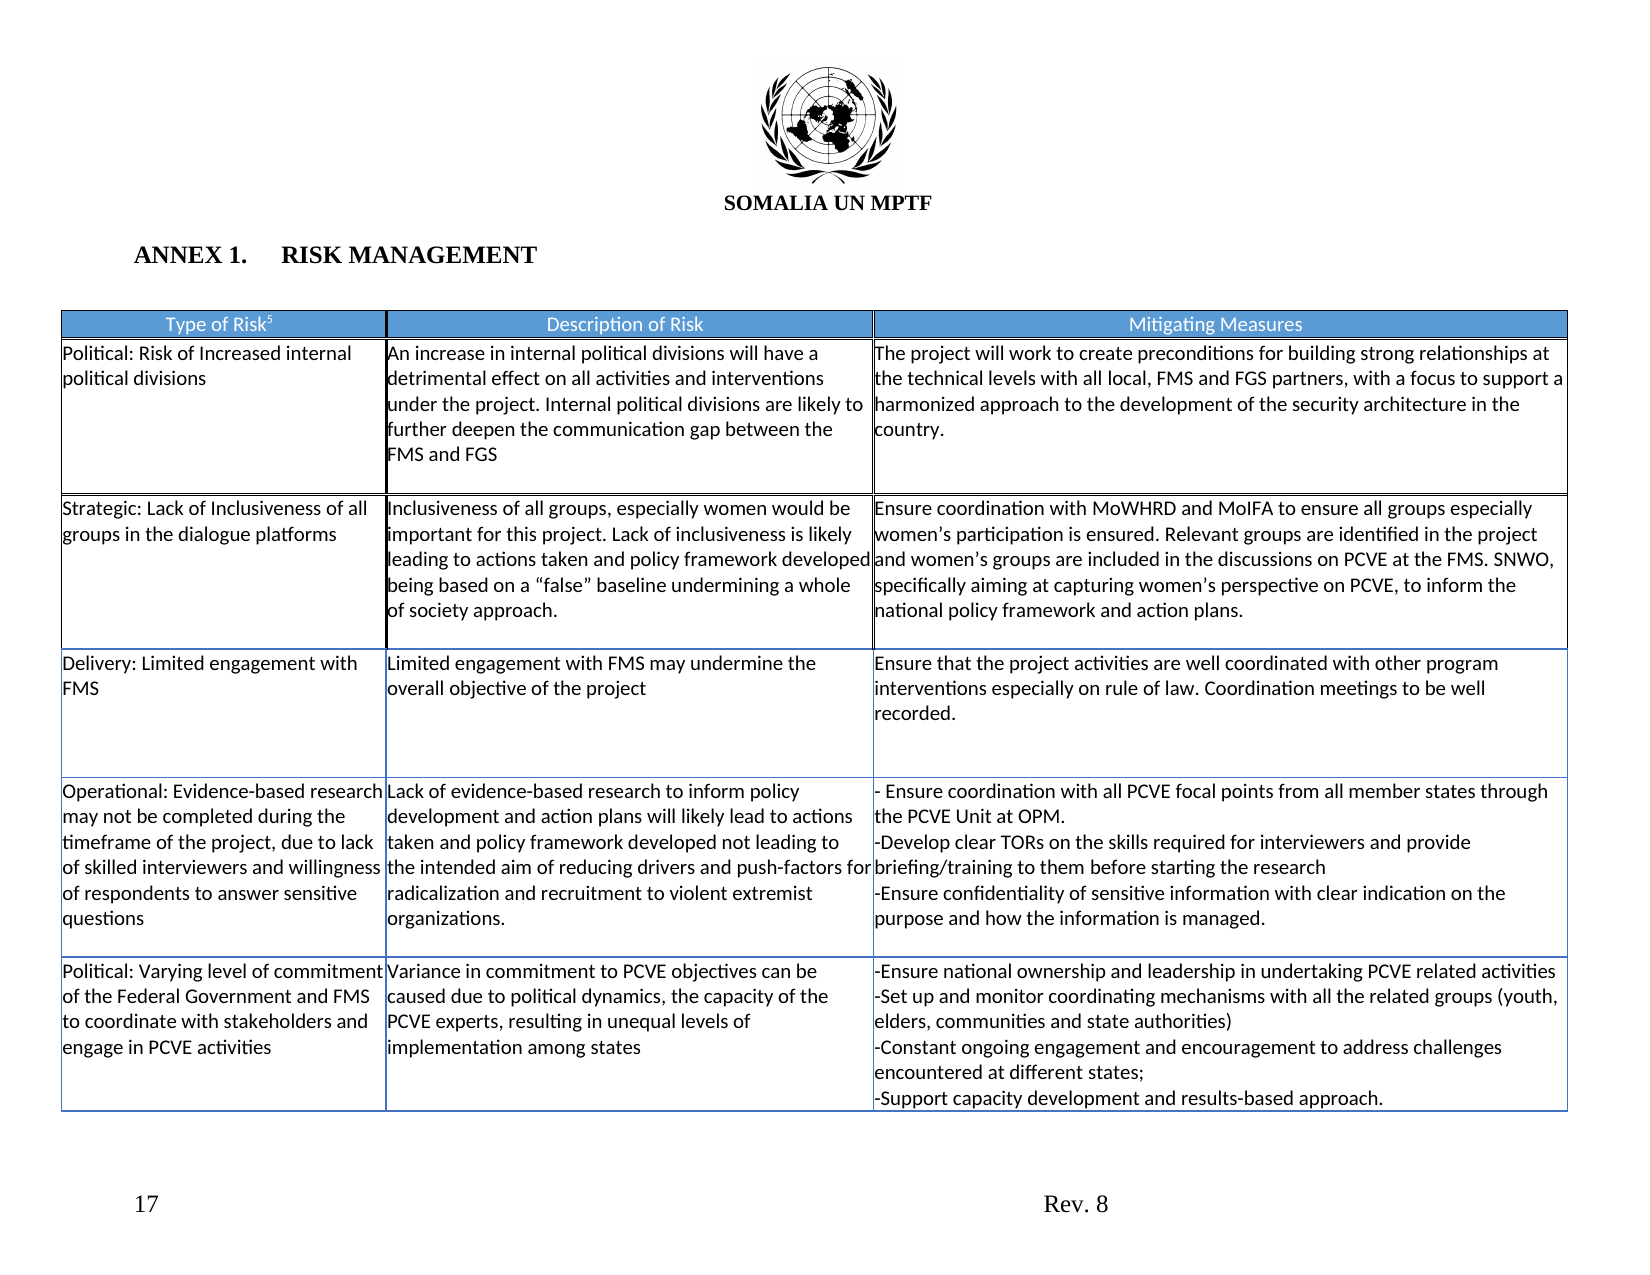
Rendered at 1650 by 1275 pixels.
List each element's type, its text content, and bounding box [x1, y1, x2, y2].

table_cell Operational: Evidence-based research may not be completed during the timeframe of the project, due to lack of skilled interviewers and willingness of respondents to answer sensitive questions [62, 778, 385, 956]
table_cell Lack of evidence-based research to inform policy development and action plans will likely lead to actions taken and policy framework developed not leading to the intended aim of reducing drivers and push-factors for radicalization and recruitment to violent extremist organizations. [387, 778, 873, 956]
table_cell Inclusiveness of all groups, especially women would be important for this project. Lack of inclusiveness is likely leading to actions taken and policy framework developed being based on a “false” baseline undermining a whole of society approach. [388, 496, 872, 648]
table_cell - Ensure coordination with all PCVE focal points from all member states through the PCVE Unit at OPM. -Develop clear TORs on the skills required for interviewers and provide briefing/training to them before starting the research -Ensure confidentiality of sensitive information with clear indication on the purpose and how the information is managed. [874, 778, 1567, 956]
table_cell Political: Varying level of commitment of the Federal Government and FMS to coordinate with stakeholders and engage in PCVE activities [62, 958, 385, 1110]
table_header Description of Risk [388, 311, 872, 337]
subtitle ANNEX 1. RISK MANAGEMENT [133, 240, 1522, 268]
table_cell Ensure coordination with MoWHRD and MoIFA to ensure all groups especially women’s participation is ensured. Relevant groups are identified in the project and women’s groups are included in the discussions on PCVE at the FMS. SNWO, specifically aiming at capturing women’s perspective on PCVE, to inform the national policy framework and action plans. [875, 496, 1567, 648]
table_cell Limited engagement with FMS may undermine the overall objective of the project [387, 650, 873, 777]
table_cell Strategic: Lack of Inclusiveness of all groups in the dialogue platforms [62, 496, 385, 648]
table_cell Ensure that the project activities are well coordinated with other program interventions especially on rule of law. Coordination meetings to be well recorded. [874, 650, 1567, 777]
table_cell An increase in internal political divisions will have a detrimental effect on all activities and interventions under the project. Internal political divisions are likely to further deepen the communication gap between the FMS and FGS [388, 340, 872, 492]
table_header Mitigating Measures [875, 311, 1567, 337]
picture [750, 58, 906, 190]
table_cell The project will work to create preconditions for building strong relationships at the technical levels with all local, FMS and FGS partners, with a focus to support a harmonized approach to the development of the security architecture in the country. [875, 340, 1567, 492]
table_header Type of Risk5 [62, 311, 385, 337]
table_cell Delivery: Limited engagement with FMS [62, 650, 385, 777]
table_cell Political: Risk of Increased internal political divisions [62, 340, 385, 492]
